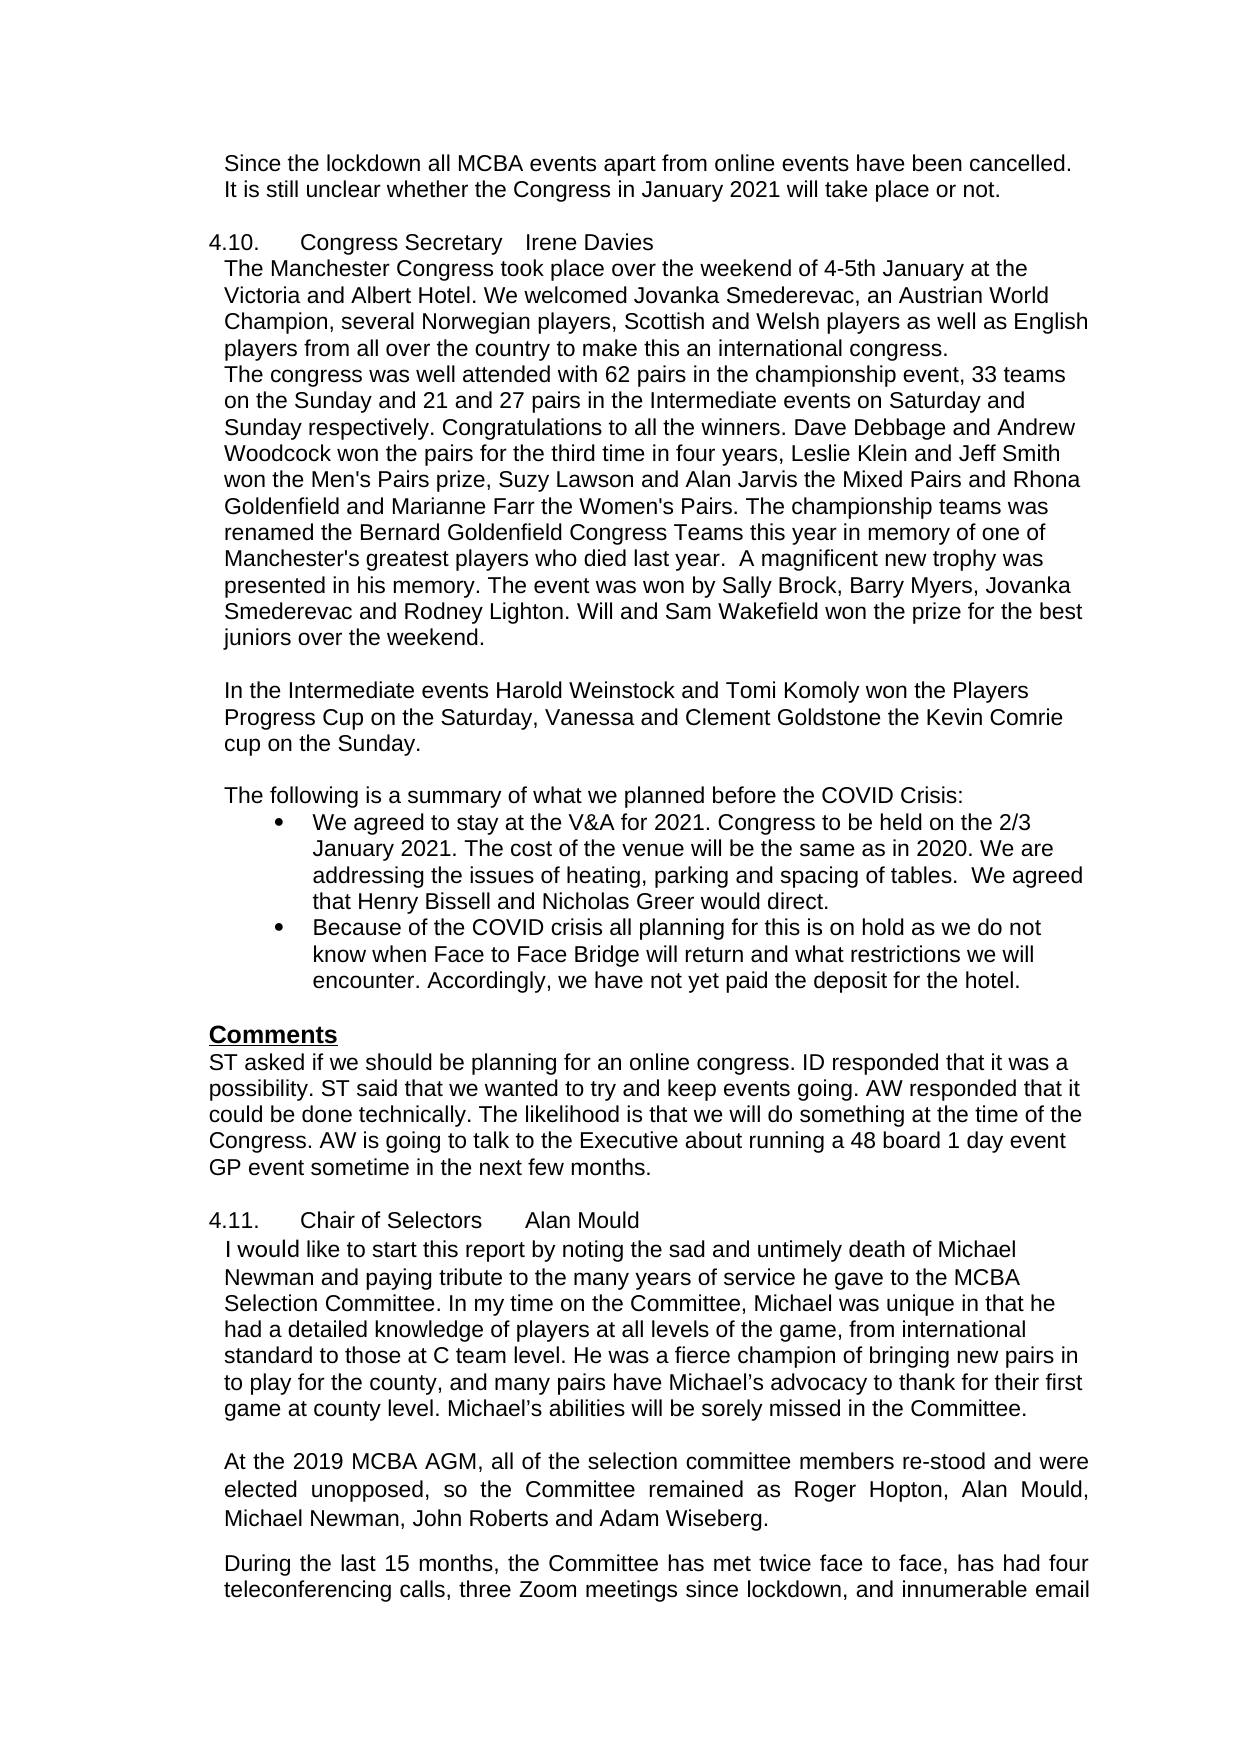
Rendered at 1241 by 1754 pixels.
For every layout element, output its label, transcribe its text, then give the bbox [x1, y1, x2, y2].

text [224, 1550, 1090, 1603]
text In the Intermediate events Harold Weinstock and Tomi Komoly won the Players Progress Cup on the Saturday, Vanessa and Clement Goldstone the Kevin Comrie cup on the Sunday. [224, 677, 1090, 756]
text At the 2019 MCBA AGM, all of the selection committee members re-stood and were elected unopposed, so the Committee remained as Roger Hopton, Alan Mould, Michael Newman, John Roberts and Adam Wiseberg. [224, 1448, 1090, 1531]
list Congress Secretary Irene Davies [208, 229, 1090, 255]
text The congress was well attended with 62 pairs in the championship event, 33 teams on the Sunday and 21 and 27 pairs in the Intermediate events on Saturday and Sunday respectively. Congratulations to all the winners. Dave Debbage and Andrew Woodcock won the pairs for the third time in four years, Leslie Klein and Jeff Smith won the Men's Pairs prize, Suzy Lawson and Alan Jarvis the Mixed Pairs and Rhona Goldenfield and Marianne Farr the Women's Pairs. The championship teams was renamed the Bernard Goldenfield Congress Teams this year in memory of one of Manchester's greatest players who died last year. A magnificent new trophy was presented in his memory. The event was won by Sally Brock, Barry Myers, Jovanka Smederevac and Rodney Lighton. Will and Sam Wakefield won the prize for the best juniors over the weekend. [224, 361, 1090, 651]
list Chair of Selectors Alan Mould [208, 1207, 1090, 1233]
text I would like to start this report by noting the sad and untimely death of Michael Newman and paying tribute to the many years of service he gave to the MCBA Selection Committee. In my time on the Committee, Michael was unique in that he had a detailed knowledge of players at all levels of the game, from international standard to those at C team level. He was a fierce champion of bringing new pairs in to play for the county, and many pairs have Michael’s advocacy to thank for their first game at county level. Michael’s abilities will be sorely missed in the Committee. [224, 1233, 1090, 1422]
text Comments [208, 1020, 1090, 1048]
text ST asked if we should be planning for an online congress. ID responded that it was a possibility. ST said that we wanted to try and keep events going. AW responded that it could be done technically. The likelihood is that we will do something at the time of the Congress. AW is going to talk to the Executive about running a 48 board 1 day event GP event sometime in the next few months. [208, 1048, 1090, 1180]
text The Manchester Congress took place over the weekend of 4-5th January at the Victoria and Albert Hotel. We welcomed Jovanka Smederevac, an Austrian World Champion, several Norwegian players, Scottish and Welsh players as well as English players from all over the country to make this an international congress. [224, 255, 1090, 361]
text Since the lockdown all MCBA events apart from online events have been cancelled. It is still unclear whether the Congress in January 2021 will take place or not. [224, 150, 1090, 203]
list We agreed to stay at the V&A for 2021. Congress to be held on the 2/3 January 2021. The cost of the venue will be the same as in 2020. We are addressing the issues of heating, parking and spacing of tables. We agreed that Henry Bissell and Nicholas Greer would direct. [275, 809, 1090, 914]
text The following is a summary of what we planned before the COVID Crisis: [224, 782, 1090, 809]
list Because of the COVID crisis all planning for this is on hold as we do not know when Face to Face Bridge will return and what restrictions we will encounter. Accordingly, we have not yet paid the deposit for the hotel. [275, 914, 1090, 993]
